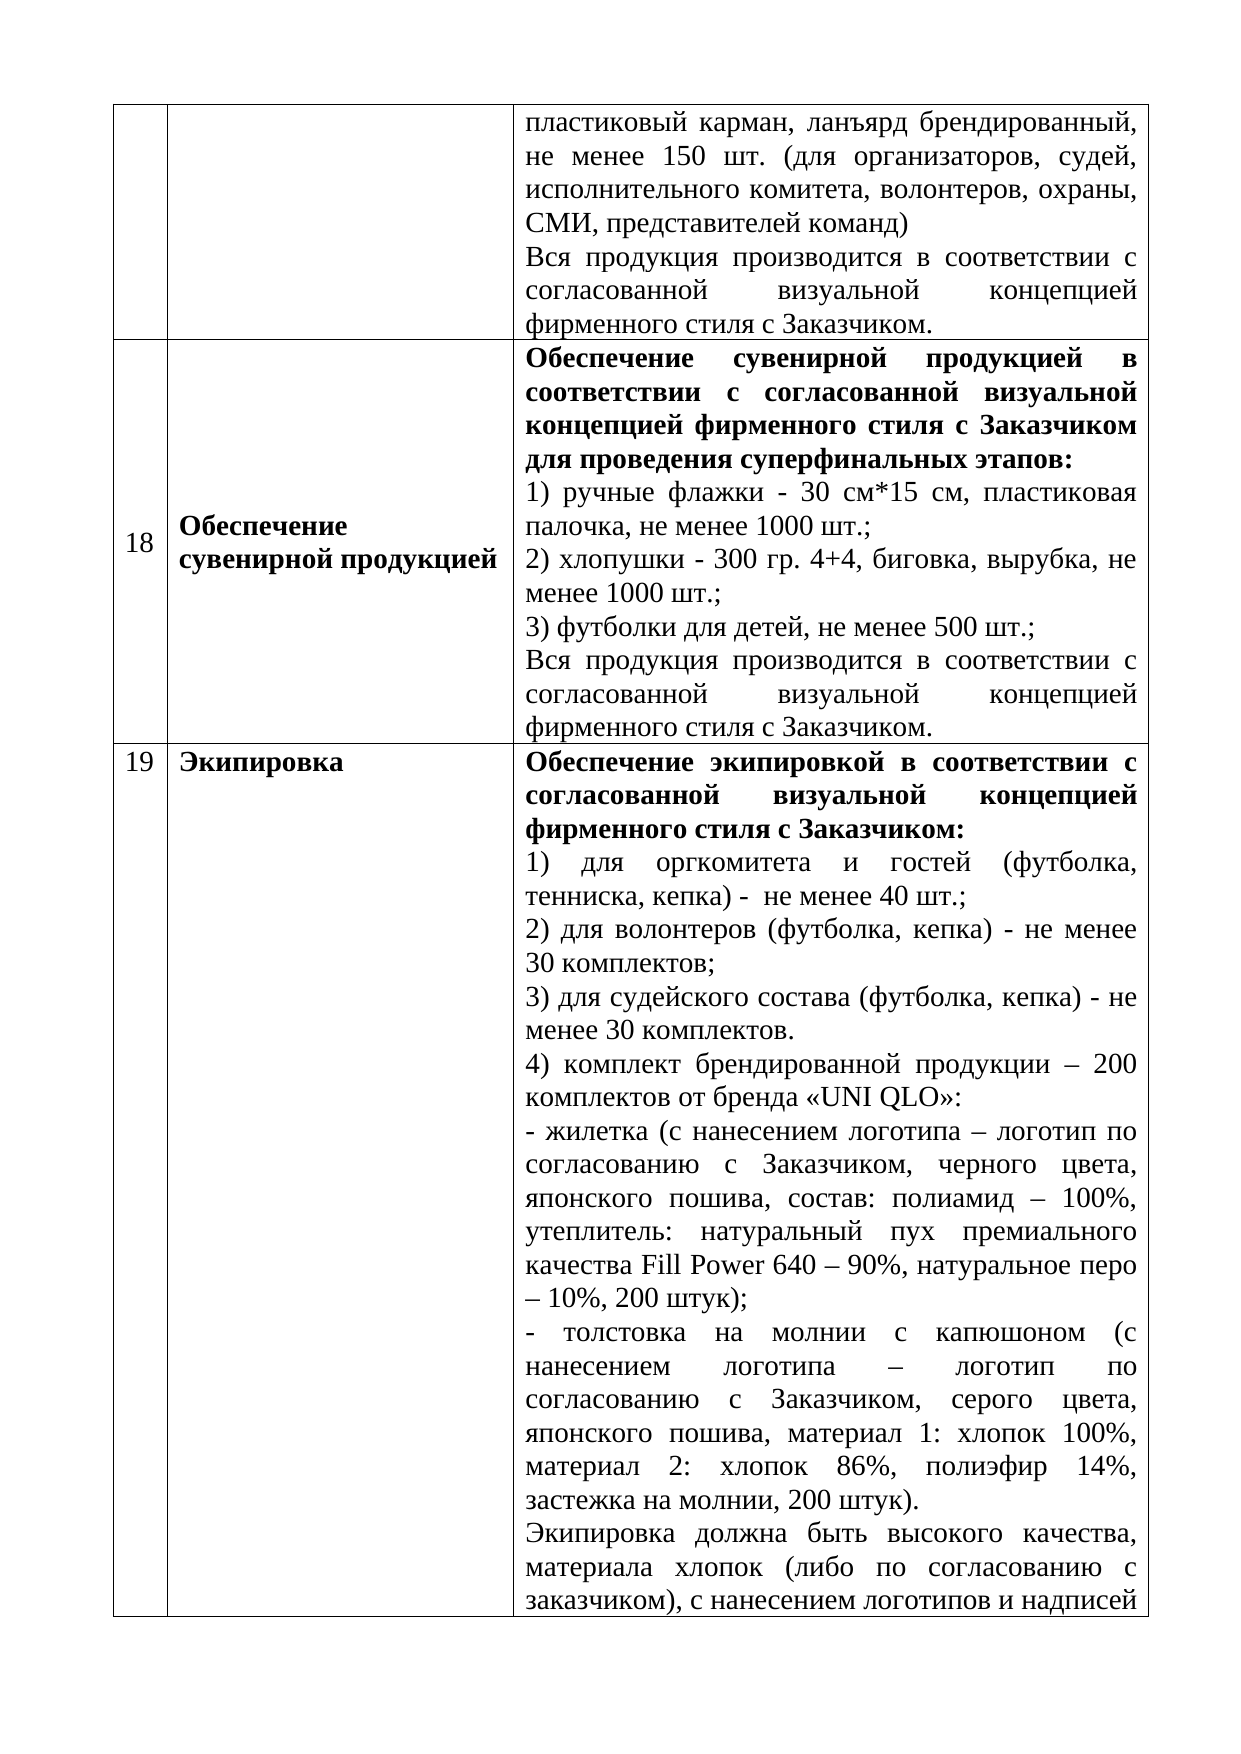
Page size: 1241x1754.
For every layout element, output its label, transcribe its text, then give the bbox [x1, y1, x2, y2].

table_cell 19 [114, 744, 167, 1616]
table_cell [168, 105, 513, 339]
table_cell 17 [114, 105, 167, 339]
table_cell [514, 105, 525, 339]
table_cell Обеспечение сувенирной продукцией в соответствии с согласованной визуальной концепцией фирменного стиля с Заказчиком для проведения суперфинальных этапов: 1) ручные флажки - 30 см*15 см, пластиковая палочка, не менее 1000 шт.; 2) хлопушки - 300 гр. 4+4, биговка, вырубка, не менее 1000 шт.; 3) футболки для детей, не менее 500 шт.; Вся продукция производится в соответствии с согласованной визуальной концепцией фирменного стиля с Заказчиком. [514, 340, 1148, 743]
table_cell Экипировка [168, 744, 513, 1616]
table_cell 18 [114, 340, 167, 743]
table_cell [514, 744, 1148, 1616]
table_cell Обеспечение сувенирной продукцией [168, 340, 513, 743]
